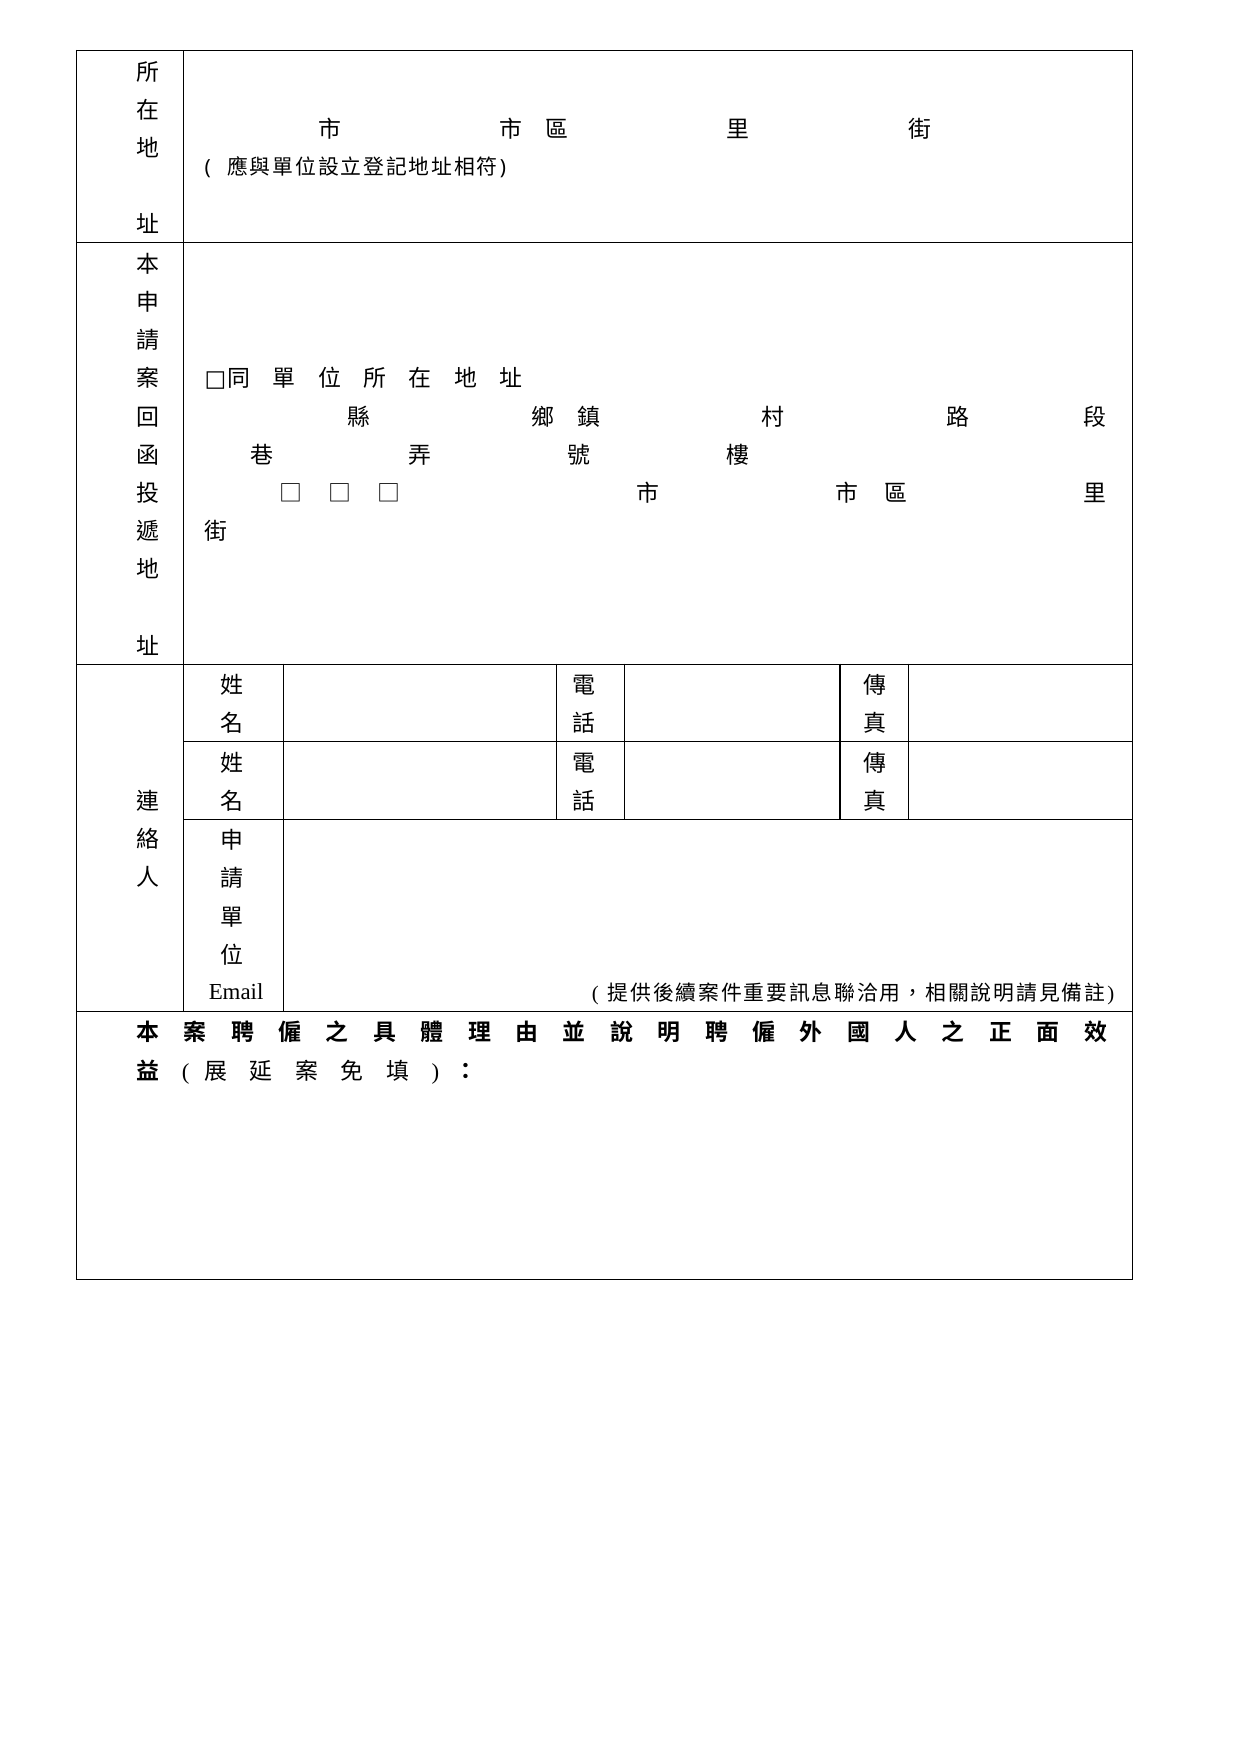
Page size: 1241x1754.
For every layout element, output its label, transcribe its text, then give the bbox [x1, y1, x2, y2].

table_cell 申請單位Email [184, 820, 283, 1011]
table_cell [625, 665, 839, 741]
table_cell 電話 [557, 742, 624, 818]
table_cell □同單位所在地址 縣 鄉鎮 村 路 段 巷 弄 號 樓 □□□ 市 市區 里 街 [184, 243, 1132, 663]
table_cell [284, 665, 556, 741]
table_cell 電話 [557, 665, 624, 741]
table_cell [284, 742, 556, 818]
table_cell [909, 665, 1132, 741]
table_cell 傳真 [841, 665, 908, 741]
table_cell 姓 名 [184, 665, 283, 741]
table_cell 傳真 [841, 742, 908, 818]
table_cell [184, 51, 1132, 242]
table_cell (提供後續案件重要訊息聯洽用，相關說明請見備註) [284, 820, 1132, 1011]
table_cell 本案聘僱之具體理由並說明聘僱外國人之正面效益(展延案免填)： [77, 1012, 1132, 1279]
table_cell 姓 名 [184, 742, 283, 818]
table_cell 單位所在地 址 [77, 51, 183, 242]
table_cell 連絡人 [77, 665, 183, 1011]
table_cell [625, 742, 839, 818]
table_cell [909, 742, 1132, 818]
table_cell 本申請案回函投遞地 址 [77, 243, 183, 663]
